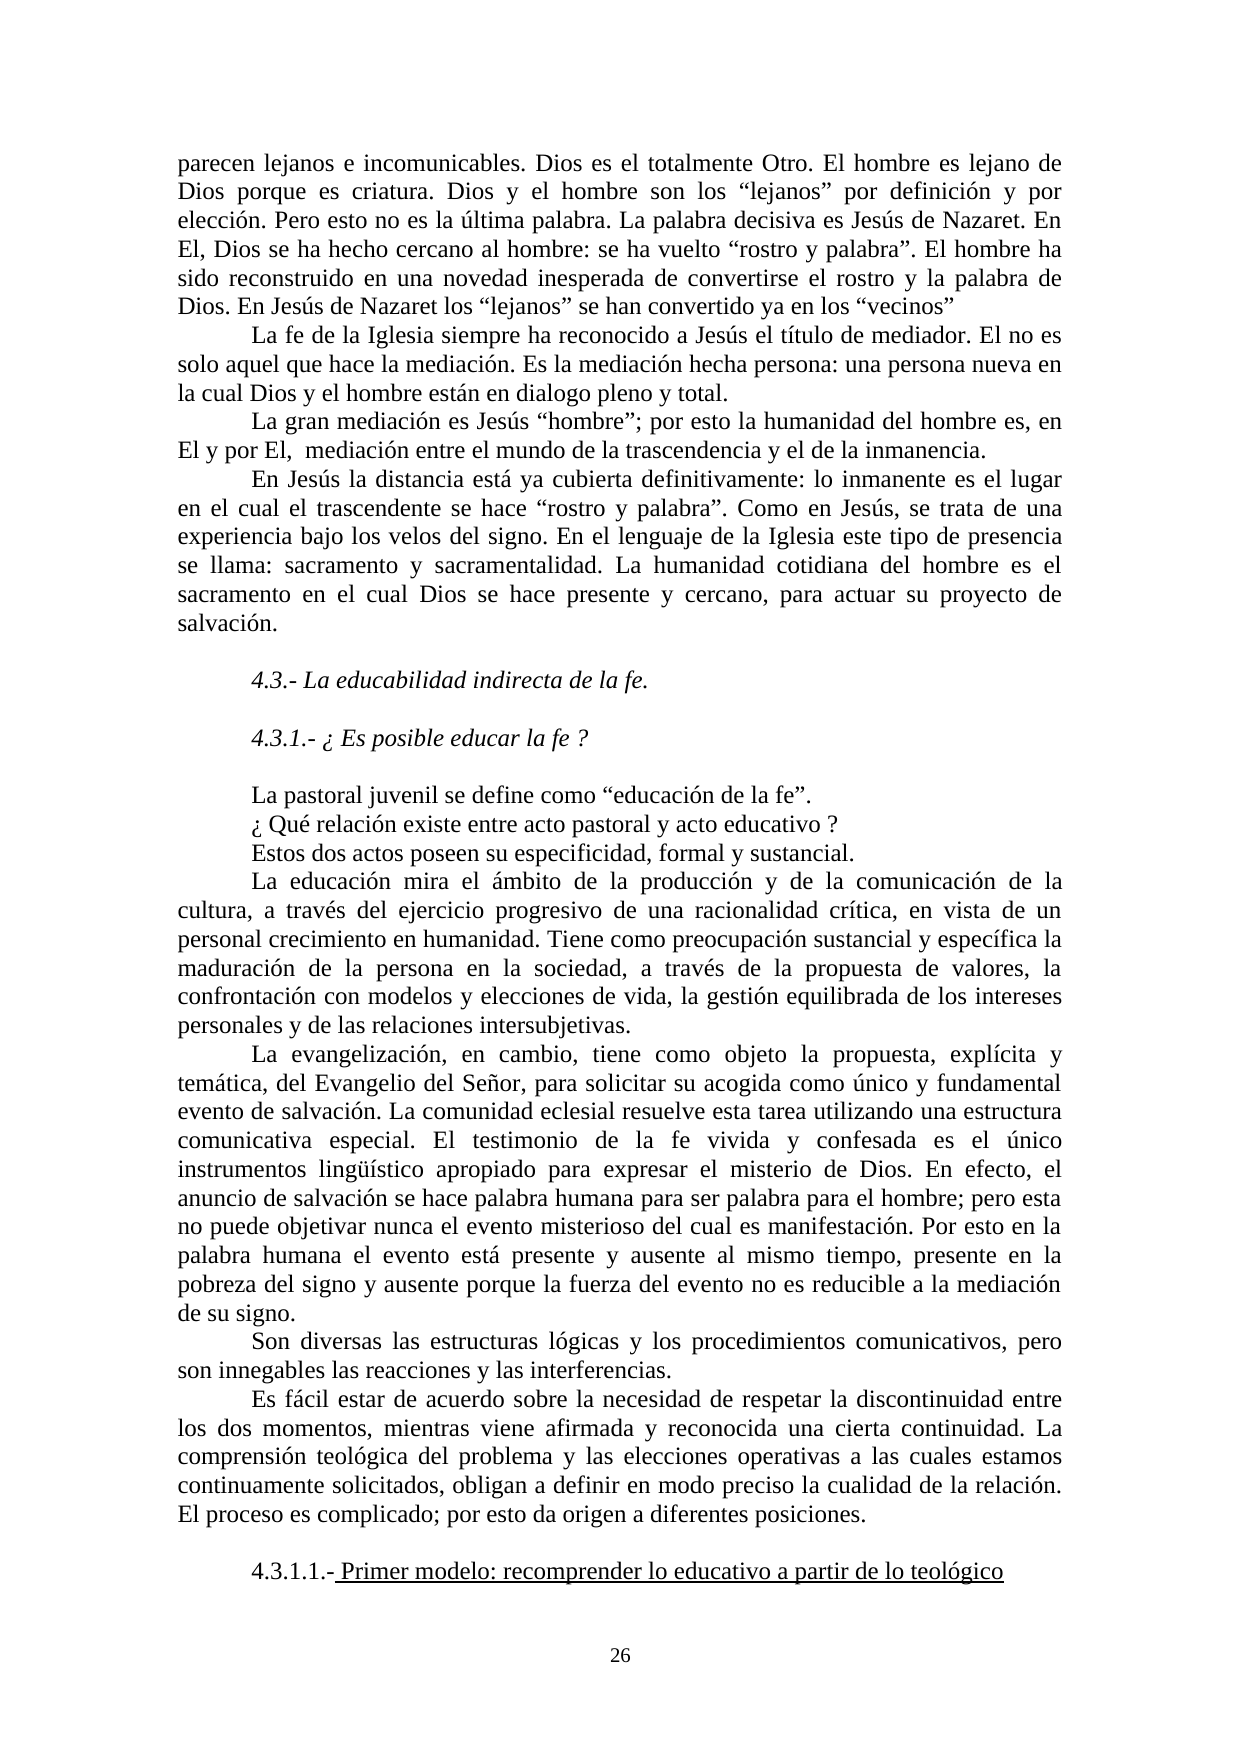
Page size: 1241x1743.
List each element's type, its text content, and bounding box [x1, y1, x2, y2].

text 4.3.1.1.- Primer modelo: recomprender lo educativo a partir de lo teológico [177, 1556, 1063, 1585]
text 4.3.1.- ¿ Es posible educar la fe ? [177, 723, 1063, 751]
text 4.3.- La educabilidad indirecta de la fe. [177, 665, 1063, 694]
text La fe de la Iglesia siempre ha reconocido a Jesús el título de mediador. El no es solo aquel que hace la mediación. Es la mediación hecha persona: una persona nueva en la cual Dios y el hombre están en dialogo pleno y total. [177, 320, 1063, 406]
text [177, 148, 1063, 320]
text En Jesús la distancia está ya cubierta definitivamente: lo inmanente es el lugar en el cual el trascendente se hace “rostro y palabra”. Como en Jesús, se trata de una experiencia bajo los velos del signo. En el lenguaje de la Iglesia este tipo de presencia se llama: sacramento y sacramentalidad. La humanidad cotidiana del hombre es el sacramento en el cual Dios se hace presente y cercano, para actuar su proyecto de salvación. [177, 464, 1063, 636]
text La pastoral juvenil se define como “educación de la fe”. [177, 780, 1063, 809]
text La educación mira el ámbito de la producción y de la comunicación de la cultura, a través del ejercicio progresivo de una racionalidad crítica, en vista de un personal crecimiento en humanidad. Tiene como preocupación sustancial y específica la maduración de la persona en la sociedad, a través de la propuesta de valores, la confrontación con modelos y elecciones de vida, la gestión equilibrada de los intereses personales y de las relaciones intersubjetivas. [177, 866, 1063, 1039]
text Estos dos actos poseen su especificidad, formal y sustancial. [177, 838, 1063, 866]
text La evangelización, en cambio, tiene como objeto la propuesta, explícita y temática, del Evangelio del Señor, para solicitar su acogida como único y fundamental evento de salvación. La comunidad eclesial resuelve esta tarea utilizando una estructura comunicativa especial. El testimonio de la fe vivida y confesada es el único instrumentos lingüístico apropiado para expresar el misterio de Dios. En efecto, el anuncio de salvación se hace palabra humana para ser palabra para el hombre; pero esta no puede objetivar nunca el evento misterioso del cual es manifestación. Por esto en la palabra humana el evento está presente y ausente al mismo tiempo, presente en la pobreza del signo y ausente porque la fuerza del evento no es reducible a la mediación de su signo. [177, 1039, 1063, 1326]
text ¿ Qué relación existe entre acto pastoral y acto educativo ? [177, 809, 1063, 838]
text Son diversas las estructuras lógicas y los procedimientos comunicativos, pero son innegables las reacciones y las interferencias. [177, 1326, 1063, 1384]
text Es fácil estar de acuerdo sobre la necesidad de respetar la discontinuidad entre los dos momentos, mientras viene afirmada y reconocida una cierta continuidad. La comprensión teológica del problema y las elecciones operativas a las cuales estamos continuamente solicitados, obligan a definir en modo preciso la cualidad de la relación. El proceso es complicado; por esto da origen a diferentes posiciones. [177, 1384, 1063, 1528]
text La gran mediación es Jesús “hombre”; por esto la humanidad del hombre es, en El y por El, mediación entre el mundo de la trascendencia y el de la inmanencia. [177, 406, 1063, 464]
